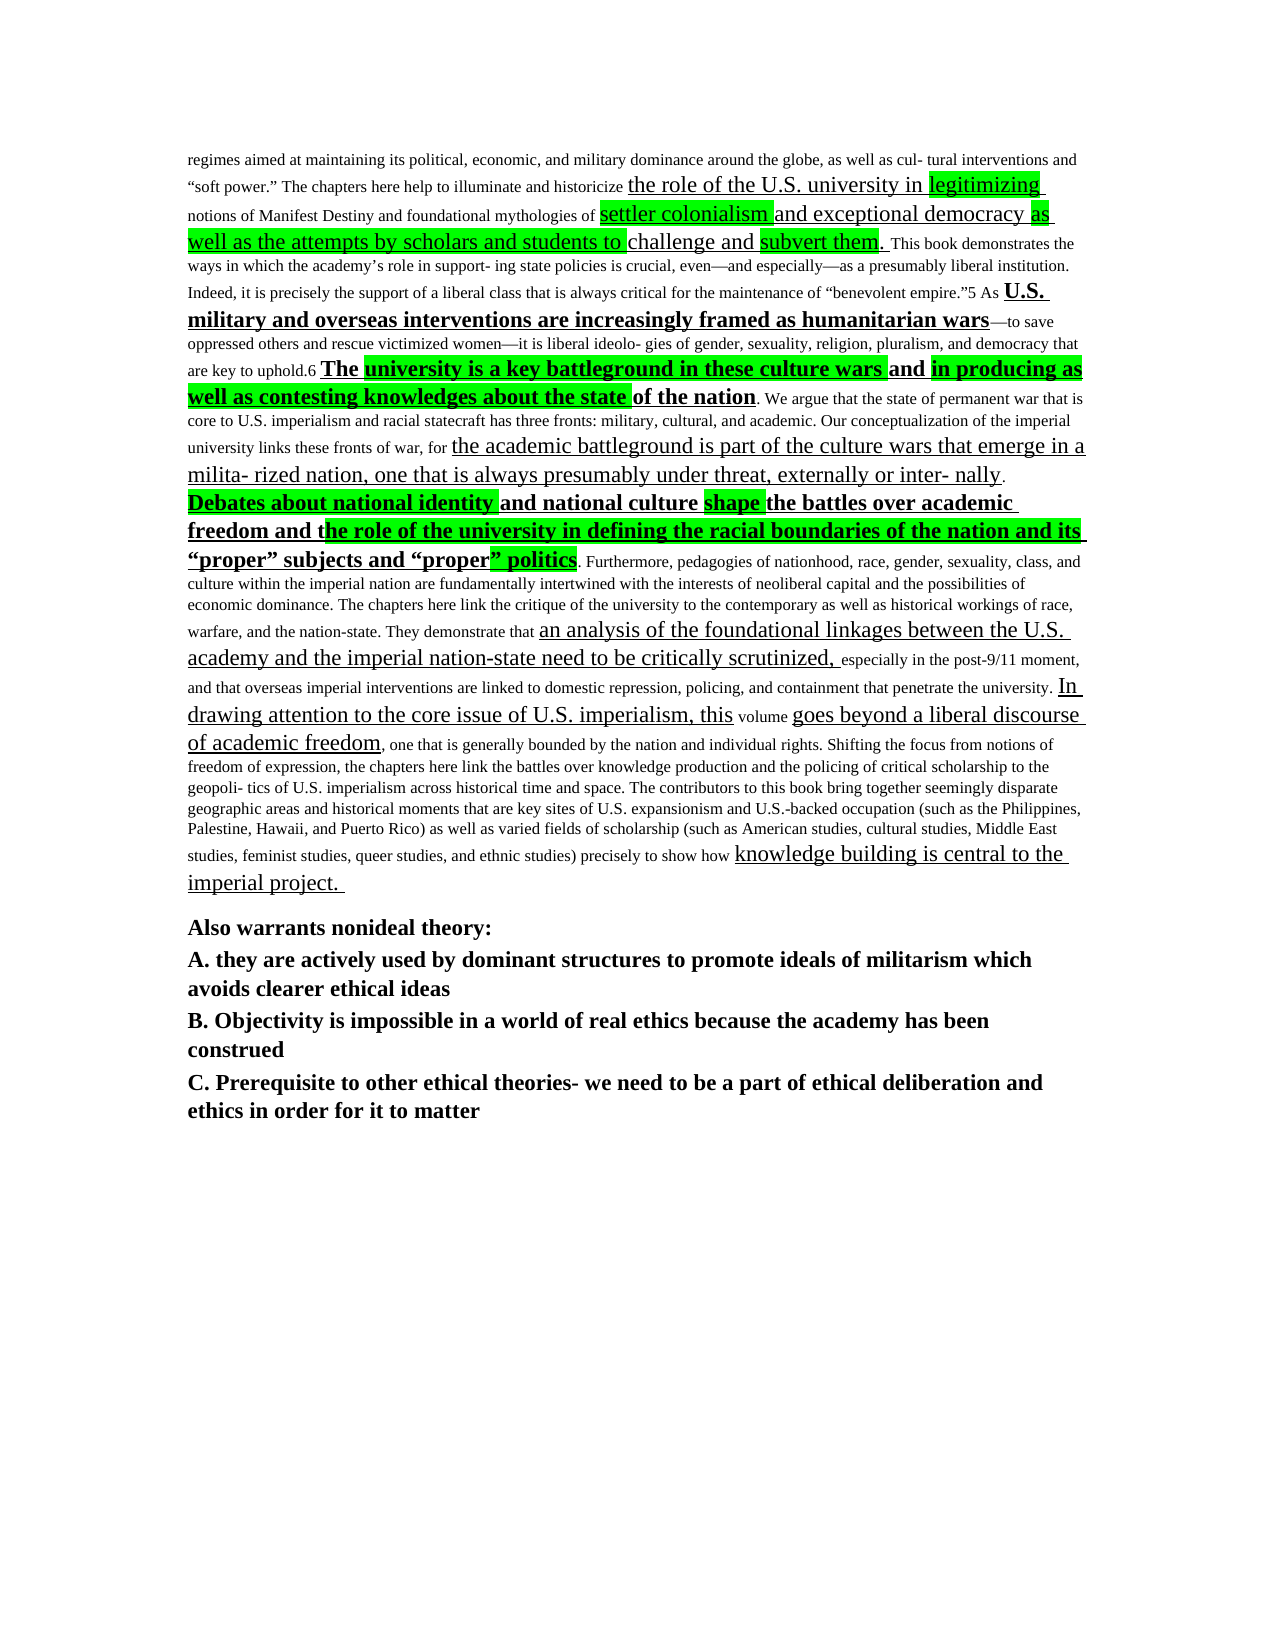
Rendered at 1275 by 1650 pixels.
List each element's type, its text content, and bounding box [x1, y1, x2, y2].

subtitle A. they are actively used by dominant structures to promote ideals of militarism which avoids clearer ethical ideas [187, 946, 1087, 1001]
subtitle C. Prerequisite to other ethical theories- we need to be a part of ethical deliberation and ethics in order for it to matter [187, 1068, 1087, 1123]
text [187, 150, 1087, 540]
subtitle Also warrants nonideal theory: [187, 914, 1087, 940]
subtitle B. Objectivity is impossible in a world of real ethics because the academy has been construed [187, 1007, 1087, 1062]
